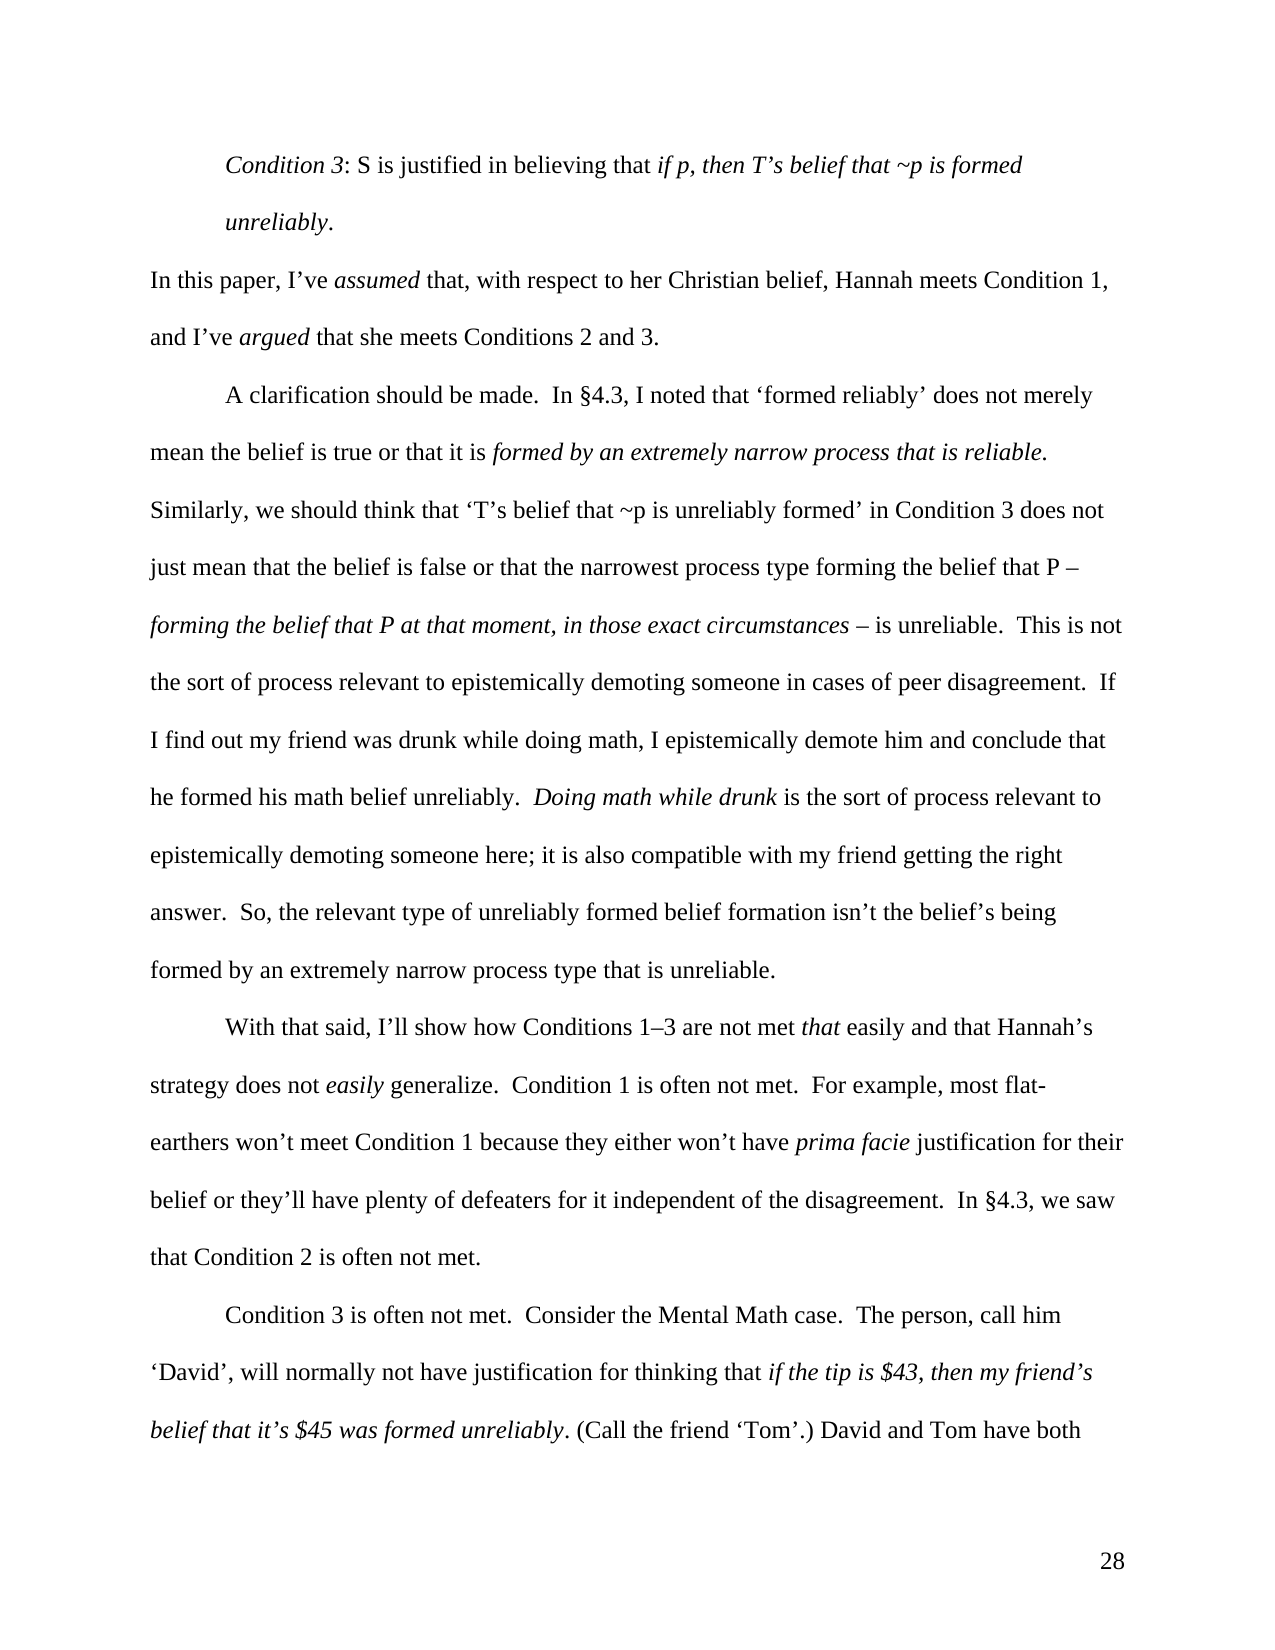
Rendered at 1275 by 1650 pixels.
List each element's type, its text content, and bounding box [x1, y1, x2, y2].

text A clarification should be made. In §4.3, I noted that ‘formed reliably’ does not merely mean the belief is true or that it is formed by an extremely narrow process that is reliable. Similarly, we should think that ‘T’s belief that ~p is unreliably formed’ in Condition 3 does not just mean that the belief is false or that the narrowest process type forming the belief that P – forming the belief that P at that moment, in those exact circumstances – is unreliable. This is not the sort of process relevant to epistemically demoting someone in cases of peer disagreement. If I find out my friend was drunk while doing math, I epistemically demote him and conclude that he formed his math belief unreliably. Doing math while drunk is the sort of process relevant to epistemically demoting someone here; it is also compatible with my friend getting the right answer. So, the relevant type of unreliably formed belief formation isn’t the belief’s being formed by an extremely narrow process type that is unreliable. [150, 380, 1125, 984]
text In this paper, I’ve assumed that, with respect to her Christian belief, Hannah meets Condition 1, and I’ve argued that she meets Conditions 2 and 3. [150, 265, 1125, 351]
text With that said, I’ll show how Conditions 1–3 are not met that easily and that Hannah’s strategy does not easily generalize. Condition 1 is often not met. For example, most flat-earthers won’t meet Condition 1 because they either won’t have prima facie justification for their belief or they’ll have plenty of defeaters for it independent of the disagreement. In §4.3, we saw that Condition 2 is often not met. [150, 1012, 1125, 1271]
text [150, 1300, 1125, 1444]
text Condition 3: S is justified in believing that if p, then T’s belief that ~p is formed unreliably. [225, 150, 1125, 236]
